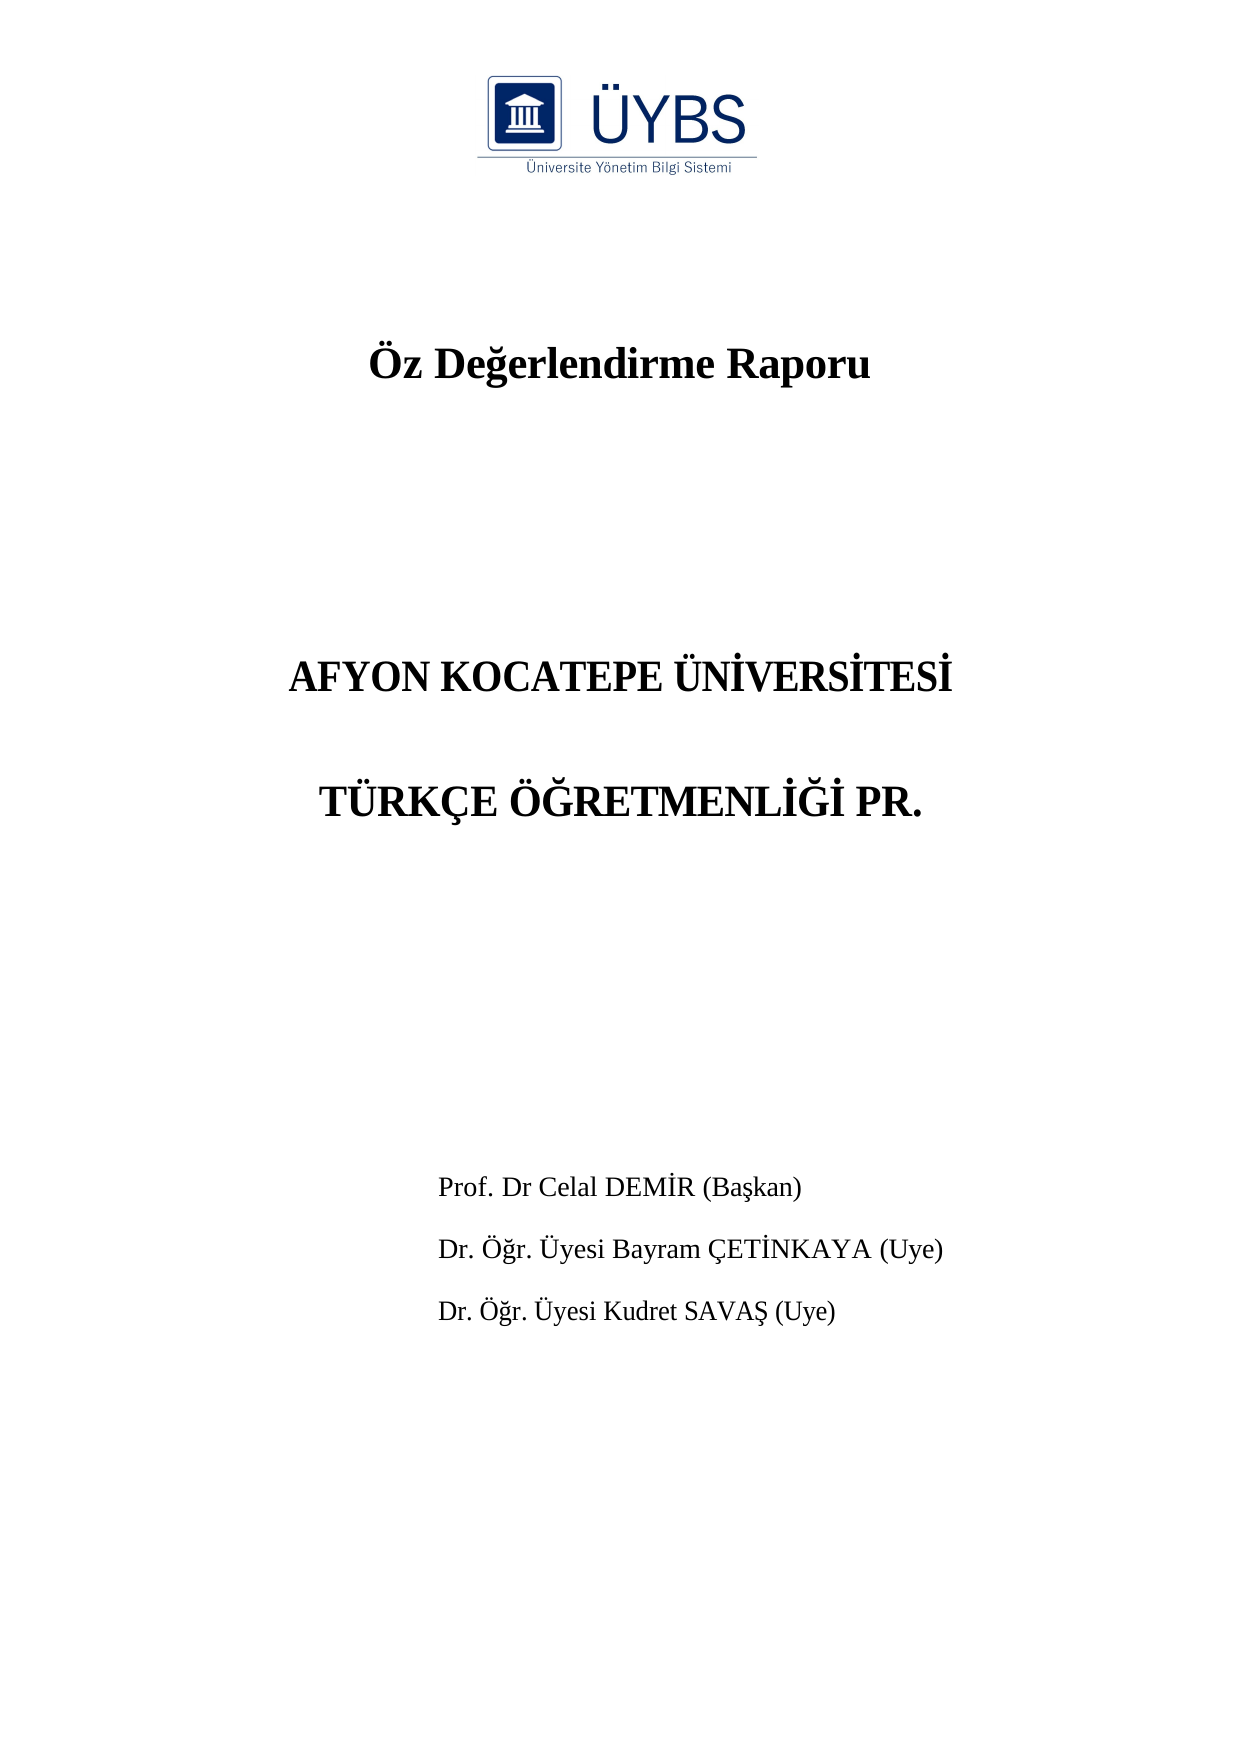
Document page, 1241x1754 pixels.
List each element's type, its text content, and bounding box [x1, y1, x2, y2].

text Dr. Öğr. Üyesi Bayram ÇETİNKAYA (Uye) [433, 1232, 970, 1264]
picture [475, 75, 760, 176]
title Öz Değerlendirme Raporu [285, 337, 954, 388]
text Dr. Öğr. Üyesi Kudret SAVAŞ (Uye) [433, 1294, 857, 1326]
title AFYON KOCATEPE ÜNİVERSİTESİ TÜRKÇE ÖĞRETMENLİĞİ PR. [287, 649, 954, 826]
text Prof. Dr Celal DEMİR (Başkan) [433, 1170, 857, 1202]
